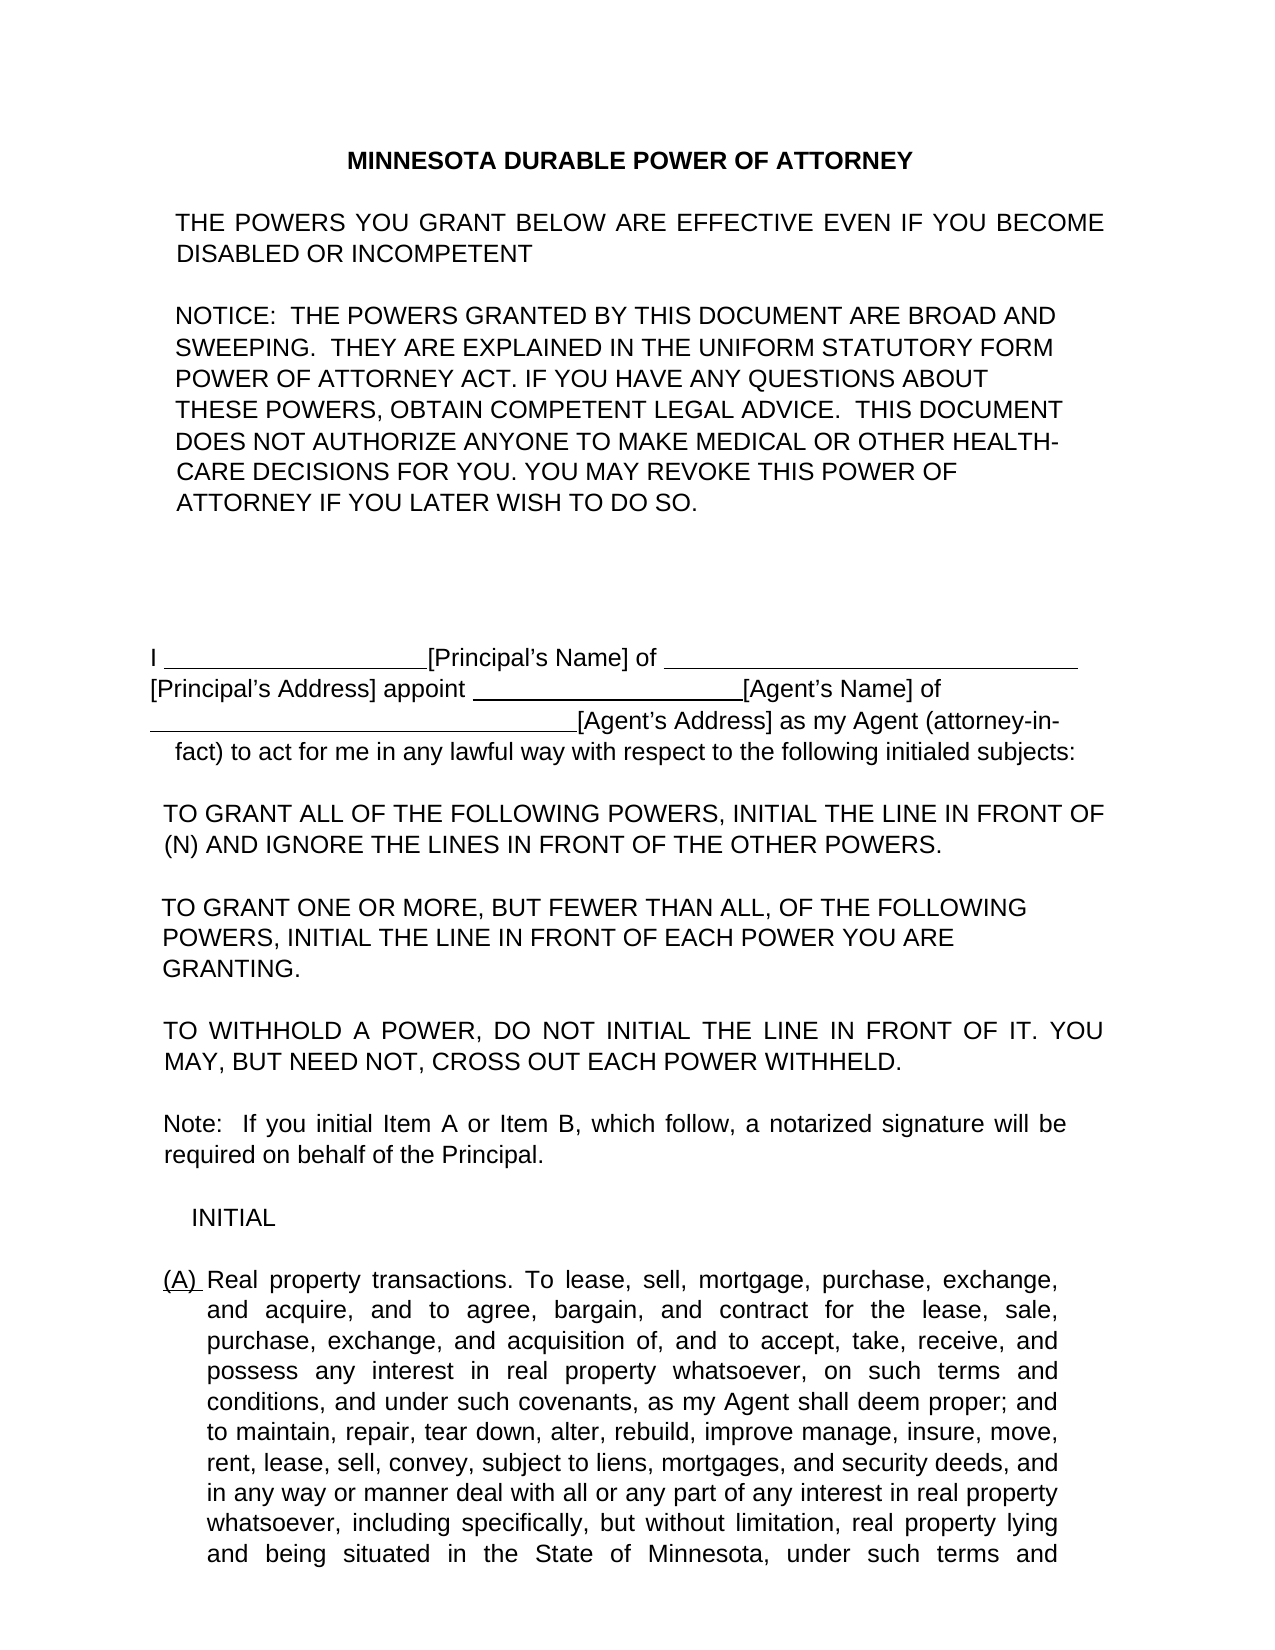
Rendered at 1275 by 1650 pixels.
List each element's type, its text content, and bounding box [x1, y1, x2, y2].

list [163, 1265, 1059, 1568]
text SWEEPING. THEY ARE EXPLAINED IN THE UNIFORM STATUTORY FORM [175, 333, 1105, 361]
text THE POWERS YOU GRANT BELOW ARE EFFECTIVE EVEN IF YOU BECOME DISABLED OR INCOMPETENT [175, 208, 1105, 268]
text MINNESOTA DURABLE POWER OF ATTORNEY [154, 146, 1106, 174]
text POWER OF ATTORNEY ACT. IF YOU HAVE ANY QUESTIONS ABOUT [175, 364, 1105, 393]
text Note: If you initial Item A or Item B, which follow, a notarized signature will be required on behalf of the Principal. [163, 1109, 1069, 1169]
text NOTICE: THE POWERS GRANTED BY THIS DOCUMENT ARE BROAD AND [175, 301, 1105, 330]
text TO WITHHOLD A POWER, DO NOT INITIAL THE LINE IN FRONT OF IT. YOU MAY, BUT NEED NOT, CROSS OUT EACH POWER WITHHELD. [163, 1016, 1105, 1075]
text THESE POWERS, OBTAIN COMPETENT LEGAL ADVICE. THIS DOCUMENT [175, 395, 1105, 424]
text DOES NOT AUTHORIZE ANYONE TO MAKE MEDICAL OR OTHER HEALTH-CARE DECISIONS FOR YOU. YOU MAY REVOKE THIS POWER OF ATTORNEY IF YOU LATER WISH TO DO SO. [175, 427, 1071, 516]
text INITIAL [191, 1203, 1105, 1231]
text TO GRANT ONE OR MORE, BUT FEWER THAN ALL, OF THE FOLLOWING POWERS, INITIAL THE LINE IN FRONT OF EACH POWER YOU ARE GRANTING. [161, 893, 1071, 982]
text TO GRANT ALL OF THE FOLLOWING POWERS, INITIAL THE LINE IN FRONT OF (N) AND IGNORE THE LINES IN FRONT OF THE OTHER POWERS. [163, 799, 1105, 859]
text I [Principal’s Name] of [150, 643, 1106, 672]
text fact) to act for me in any lawful way with respect to the following initialed subjects: [175, 737, 1105, 766]
text [Agent’s Address] as my Agent (attorney-in- [150, 706, 1106, 734]
text [Principal’s Address] appoint [Agent’s Name] of [150, 674, 1106, 703]
